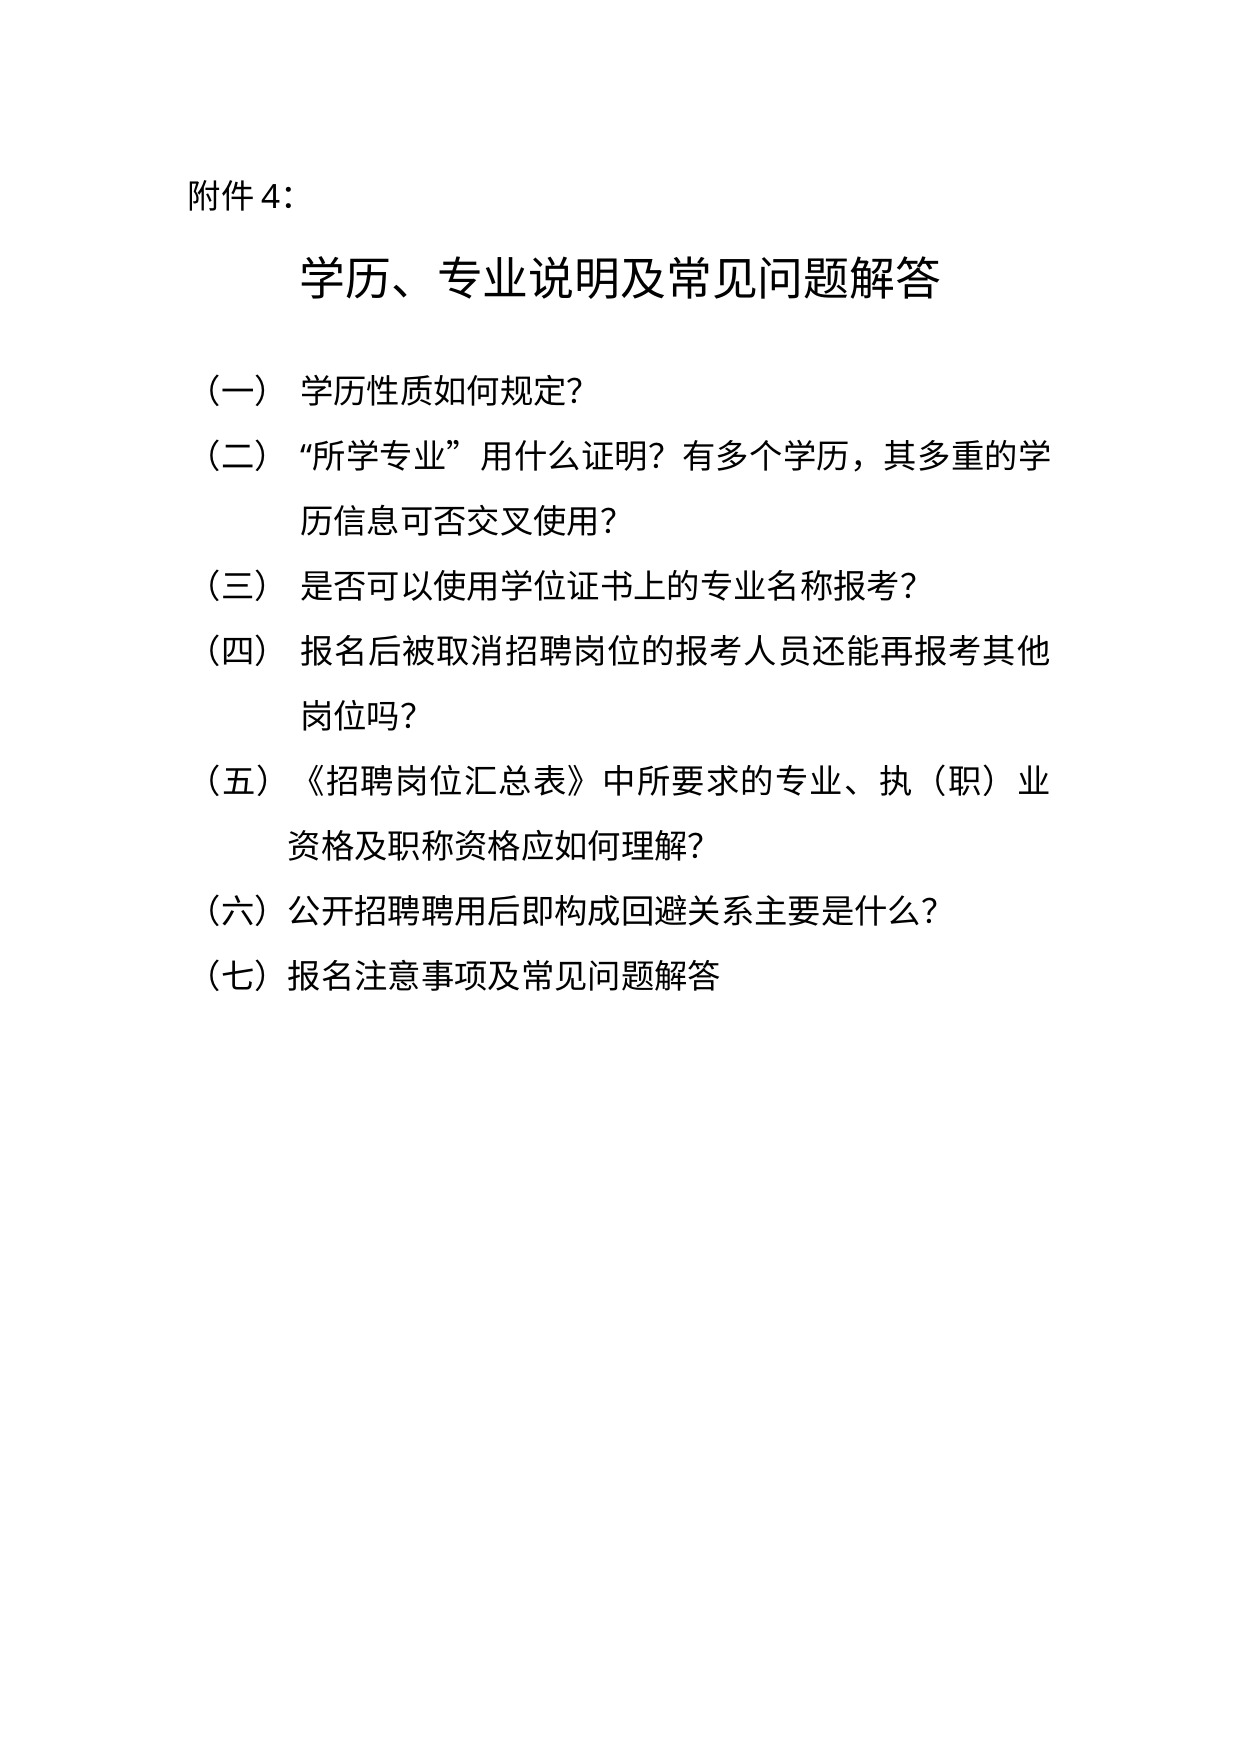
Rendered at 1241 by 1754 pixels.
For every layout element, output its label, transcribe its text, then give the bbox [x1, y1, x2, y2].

list 是否可以使用学位证书上的专业名称报考？ [187, 552, 1053, 617]
text （六）公开招聘聘用后即构成回避关系主要是什么？ [187, 877, 1053, 942]
list “所学专业”用什么证明？有多个学历，其多重的学历信息可否交叉使用？ [187, 422, 1053, 552]
list 报名后被取消招聘岗位的报考人员还能再报考其他岗位吗？ [187, 617, 1053, 747]
text 学历、专业说明及常见问题解答 [187, 227, 1053, 324]
text （七）报名注意事项及常见问题解答 [187, 942, 1053, 1007]
text 附件4： [187, 162, 1053, 227]
text （五）《招聘岗位汇总表》中所要求的专业、执（职）业资格及职称资格应如何理解？ [187, 747, 1053, 877]
list 学历性质如何规定？ [187, 357, 1053, 422]
